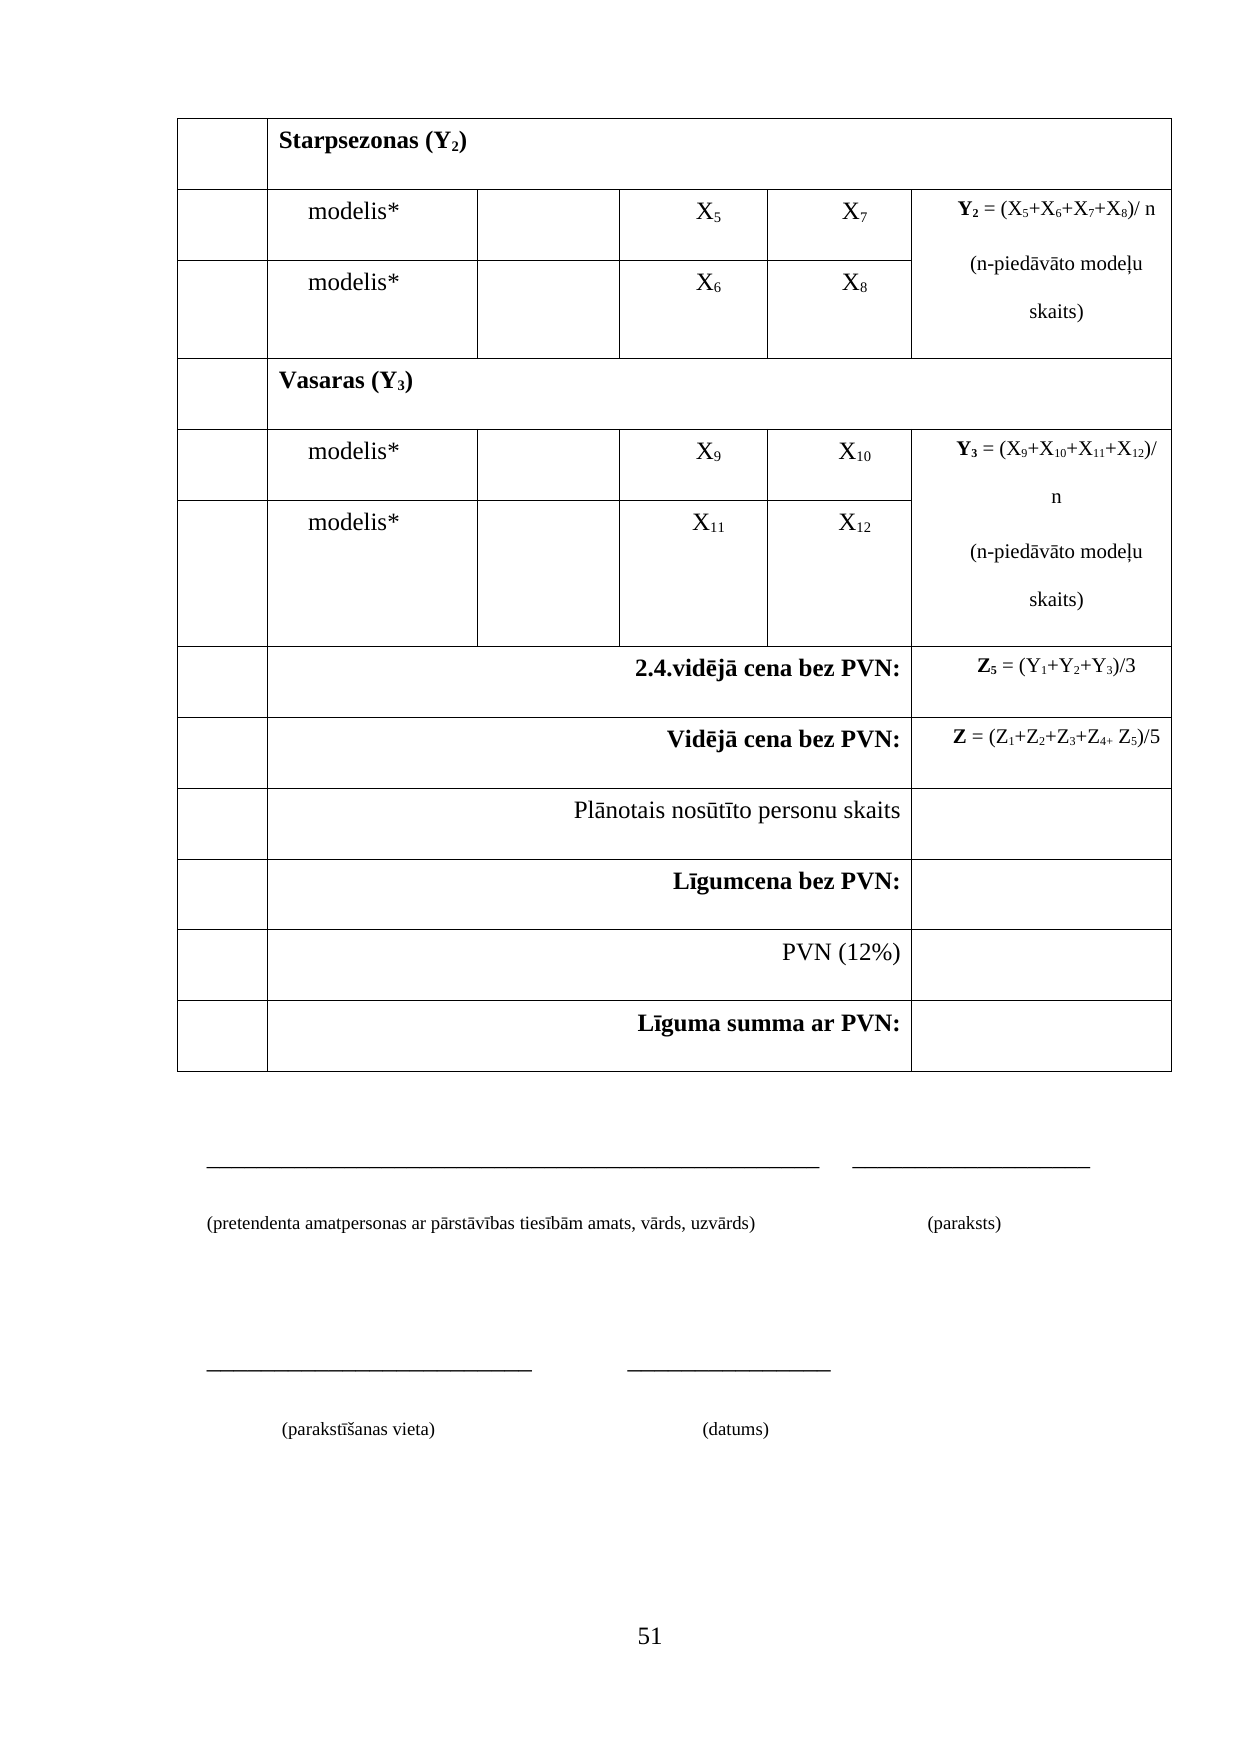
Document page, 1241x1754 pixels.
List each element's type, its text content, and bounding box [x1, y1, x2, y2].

table_cell [178, 359, 267, 429]
table_cell [178, 860, 267, 929]
table_cell PVN (12%) [268, 930, 911, 1000]
table_cell modelis* [268, 190, 477, 260]
table_cell X12 [768, 501, 911, 646]
table_cell [178, 190, 267, 260]
text ________________________ _______________ [207, 1343, 1122, 1374]
table_cell [478, 261, 619, 358]
table_cell Y2 = (X5+X6+X7+X8)/ n (n-piedāvāto modeļu skaits) [912, 190, 1171, 358]
table_cell [178, 930, 267, 1000]
table_cell X5 [620, 190, 767, 260]
table_cell X11 [620, 501, 767, 646]
table_cell Z5 = (Y1+Y2+Y3)/3 [912, 647, 1171, 717]
table_cell Vasaras (Y3) [268, 359, 1171, 429]
text (parakstīšanas vieta) (datums) [207, 1417, 1122, 1439]
table_cell [178, 789, 267, 858]
table_cell [178, 647, 267, 717]
table_cell 2.4.vidējā cena bez PVN: [268, 647, 911, 717]
table_cell modelis* [268, 430, 477, 500]
table_cell [178, 1001, 267, 1071]
table_cell modelis* [268, 501, 477, 646]
table_cell X7 [768, 190, 911, 260]
table_cell [478, 430, 619, 500]
table_cell [912, 930, 1171, 1000]
table_cell [912, 860, 1171, 929]
table_cell [178, 718, 267, 787]
table_cell [912, 1001, 1171, 1071]
table_cell X10 [768, 430, 911, 500]
table_cell Līguma summa ar PVN: [268, 1001, 911, 1071]
text _________________________________________________ ___________________ [207, 1142, 1122, 1171]
table_cell [178, 501, 267, 646]
table_cell Y3 = (X9+X10+X11+X12)/ n (n-piedāvāto modeļu skaits) [912, 430, 1171, 646]
table_cell Vidējā cena bez PVN: [268, 718, 911, 787]
table_cell X8 [768, 261, 911, 358]
table_cell [478, 190, 619, 260]
table_cell [912, 789, 1171, 858]
table_cell [178, 261, 267, 358]
table_cell Starpsezonas (Y2) [268, 119, 1171, 189]
table_cell Z = (Z1+Z2+Z3+Z4+ Z5)/5 [912, 718, 1171, 787]
table_cell Plānotais nosūtīto personu skaits [268, 789, 911, 858]
table_cell [178, 430, 267, 500]
table_cell [478, 501, 619, 646]
table_cell X6 [620, 261, 767, 358]
table_cell modelis* [268, 261, 477, 358]
text (pretendenta amatpersonas ar pārstāvības tiesībām amats, vārds, uzvārds) (paraksts) [207, 1212, 1122, 1234]
table_cell [178, 119, 267, 189]
table_cell X9 [620, 430, 767, 500]
table_cell Līgumcena bez PVN: [268, 860, 911, 929]
